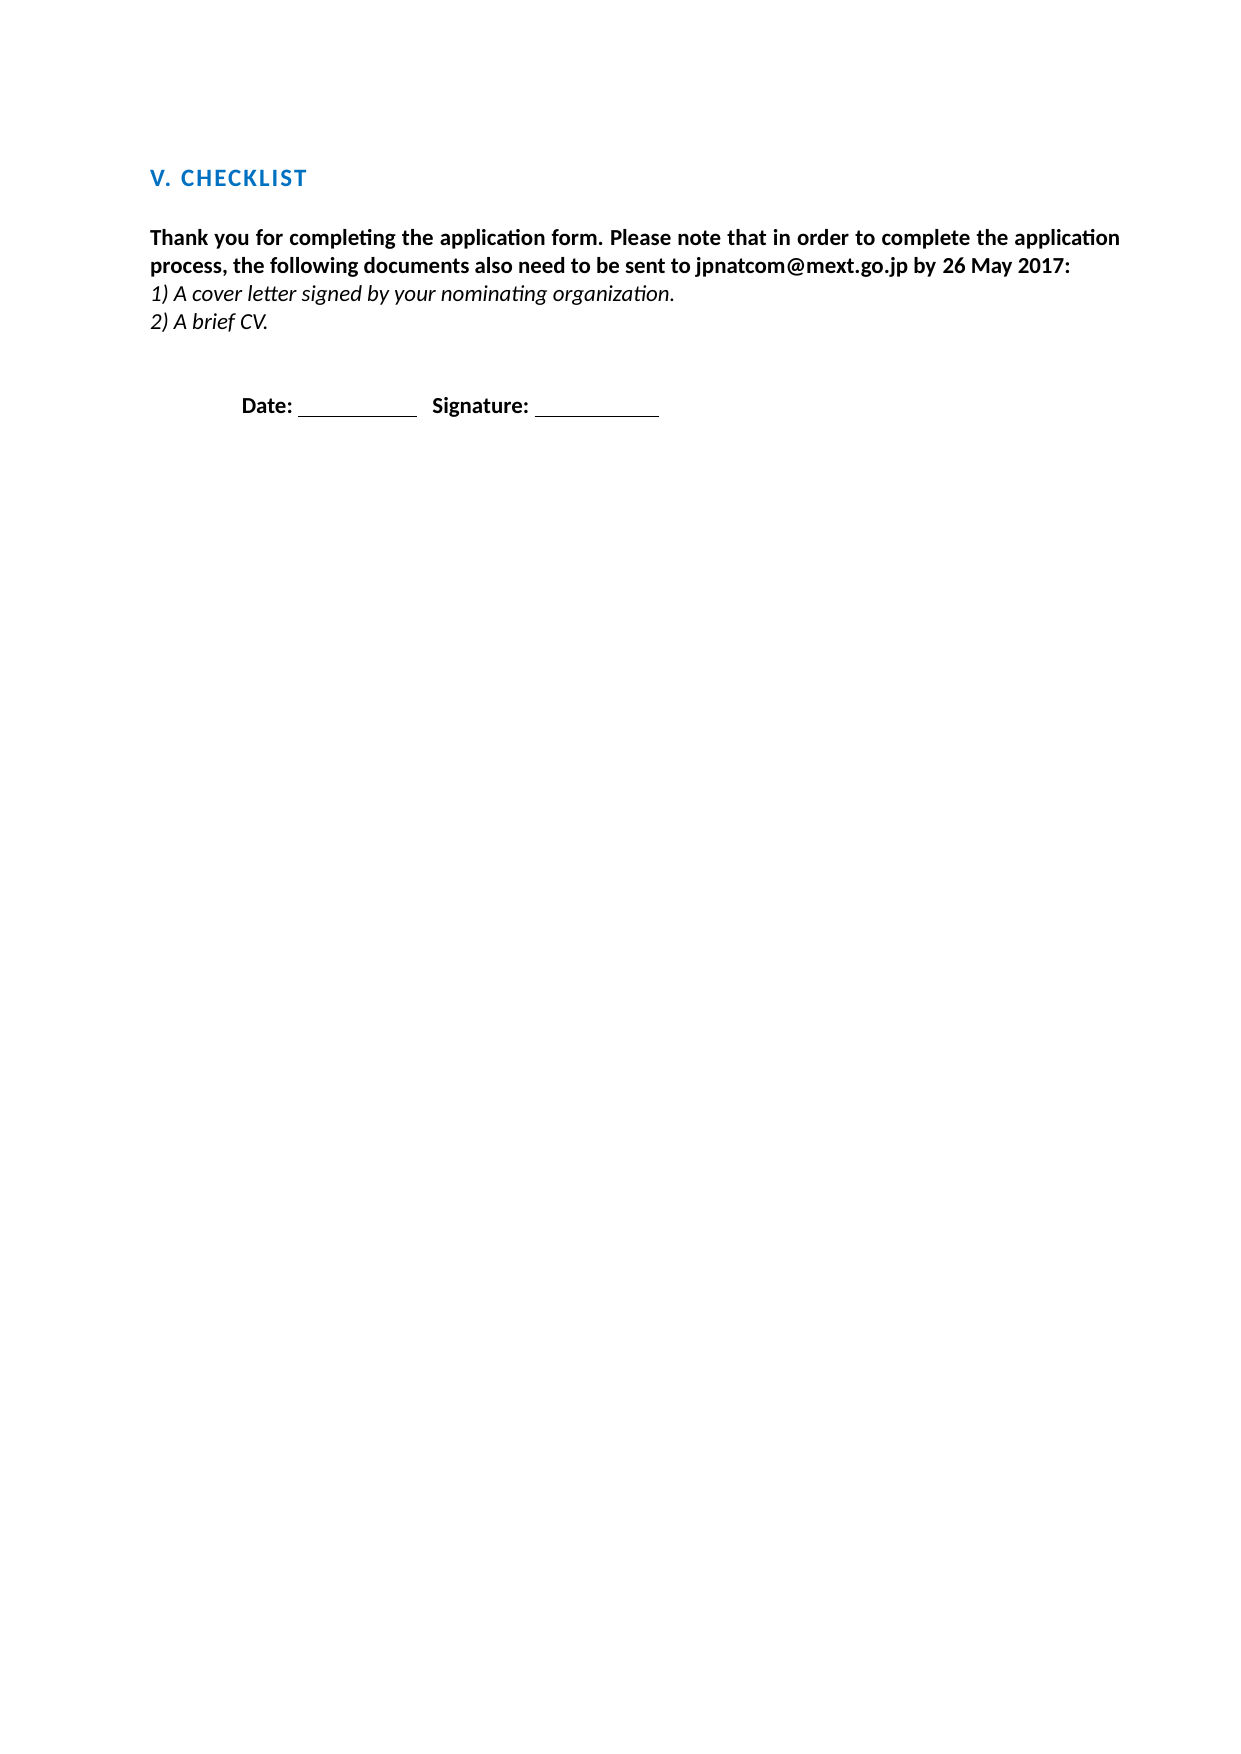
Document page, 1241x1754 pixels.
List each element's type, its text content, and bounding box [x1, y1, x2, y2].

text 1) A cover letter signed by your nominating organization. [150, 279, 1122, 307]
text V. CHECKLIST [150, 162, 1122, 193]
text 2) A brief CV. [150, 307, 1122, 336]
text Thank you for completing the application form. Please note that in order to complete the application process, the following documents also need to be sent to jpnatcom@mext.go.jp by 26 May 2017: [150, 223, 1122, 279]
text Date: Signature: [150, 392, 1122, 419]
